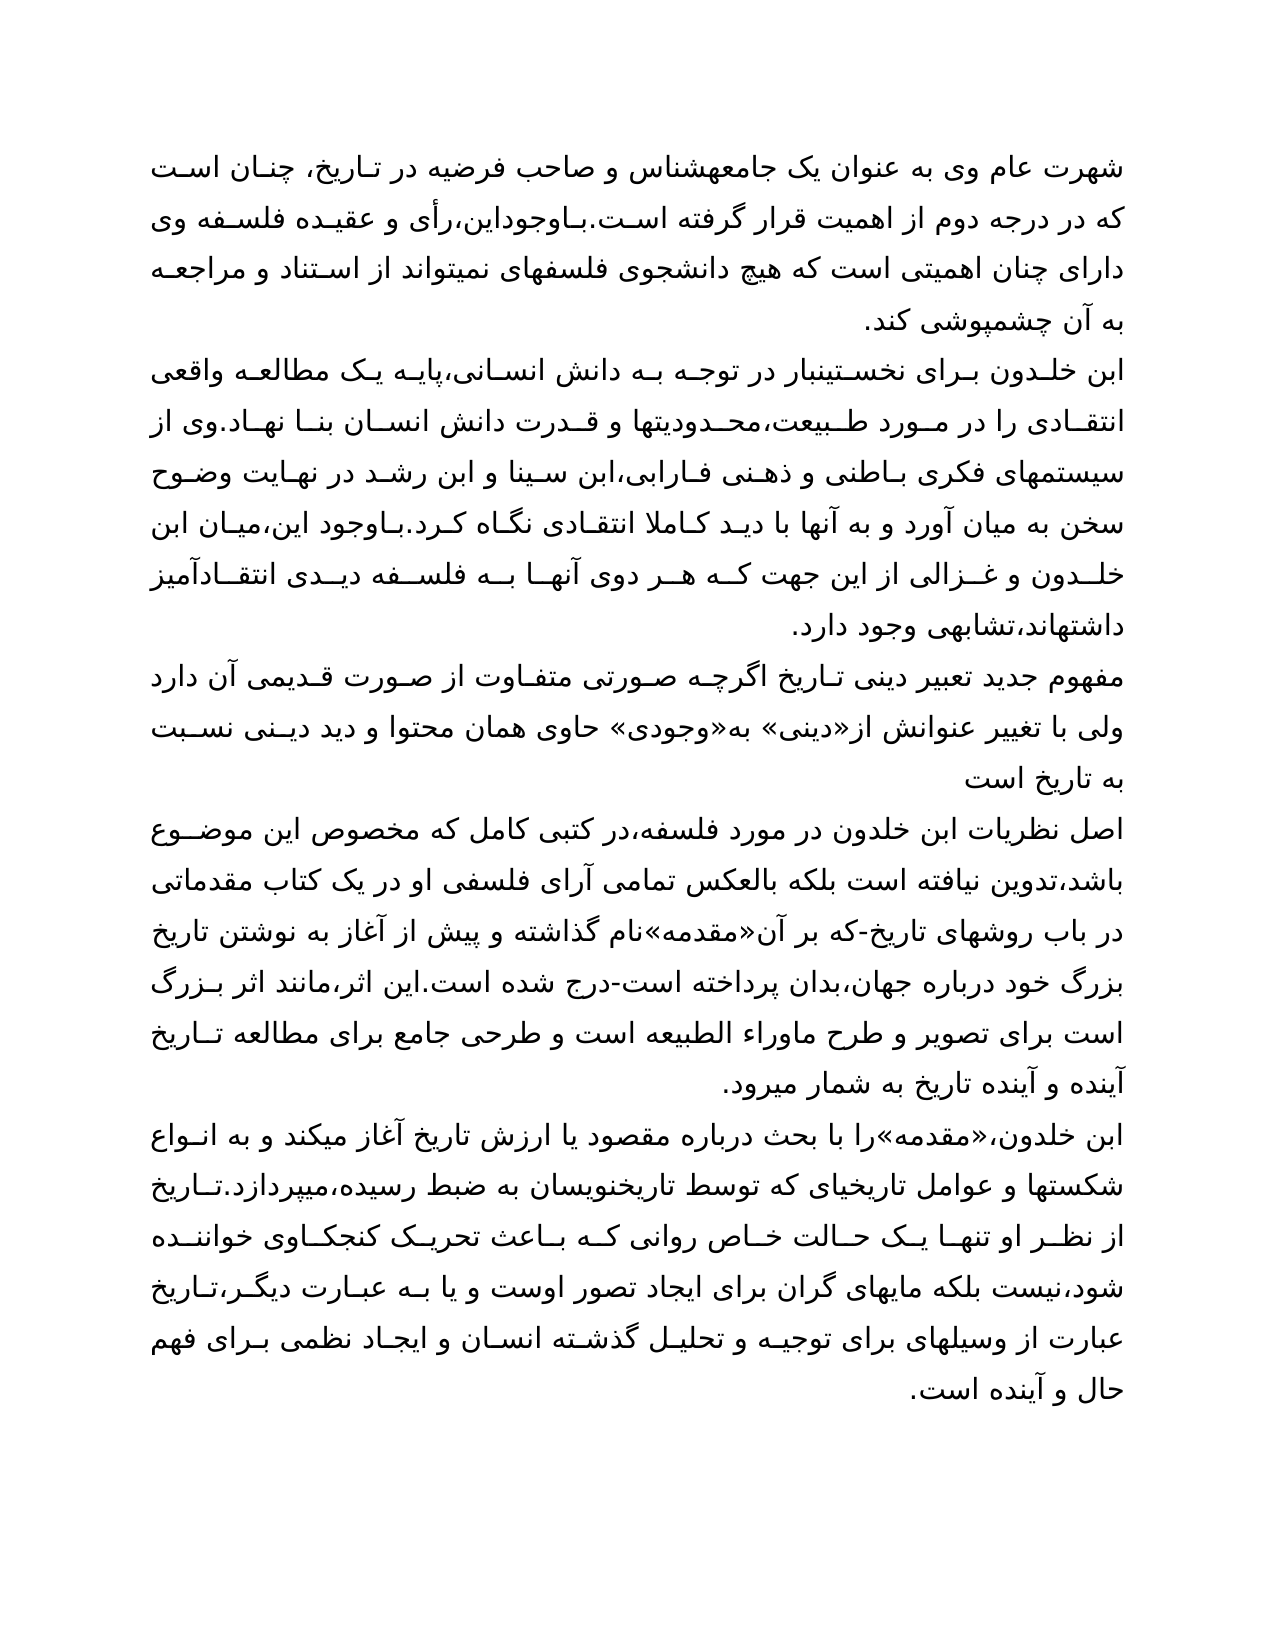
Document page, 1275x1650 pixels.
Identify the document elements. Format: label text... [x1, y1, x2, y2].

text ابن خلدون،«مقدمه»را با بحث درباره مقصود یا ارزش تاریخ آغاز می‏کند و به انواع شکست‏ها و عوامل تاریخی‏ای که توسط تاریخ‏نویسان‏ به ضبط رسیده،می‏پردازد.تاریخ از نظر او تنها یک حالت خاص روانی که باعث تحریک‏ کنجکاوی خواننده شود،نیست بلکه مایه‏ای‏ گران برای ایجاد تصور اوست و یا به عبارت‏ دیگر،تاریخ عبارت از وسیله‏ای برای توجیه و تحلیل گذشته انسان و ایجاد نظمی برای فهم‏ حال و آینده است. [150, 1118, 1125, 1406]
text ابن خلدون برای نخستین‏بار در توجه به‏ دانش انسانی،پایه یک مطالعه واقعی انتقادی را در مورد طبیعت،محدودیت‏ها و قدرت دانش‏ انسان بنا نهاد.وی از سیستم‏های فکری باطنی‏ و ذهنی فارابی،ابن سینا و ابن رشد در نهایت‏ وضوح سخن به میان آورد و به آنها با دید کاملا انتقادی نگاه کرد.باوجود این،میان ابن خلدون‏ و غزالی از این جهت که هر دوی آنها به فلسفه دیدی‏ انتقادآمیز داشته‏اند،تشابهی‏ وجود دارد. [150, 354, 1125, 642]
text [150, 150, 1125, 337]
text مفهوم جدید تعبیر دینی تاریخ اگرچه‏ صورتی متفاوت از صورت قدیمی آن‏ دارد ولی با تغییر عنوانش از«دینی» به«وجودی» حاوی همان محتوا و دید دینی نسبت به‏ تاریخ است [150, 659, 1125, 795]
text اصل نظریات ابن خلدون در مورد فلسفه،در کتبی کامل‏ که مخصوص این موضوع‏ باشد،تدوین نیافته است بلکه‏ بالعکس تمامی آرای فلسفی‏ او در یک کتاب مقدماتی در باب روش‏های تاریخ-که بر آن«مقدمه»نام گذاشته و پیش از آغاز به نوشتن تاریخ‏ بزرگ خود درباره جهان،بدان‏ پرداخته است-درج شده است.این اثر،مانند اثر بزرگ است برای تصویر و طرح ماوراء الطبیعه‏ است و طرحی جامع برای مطالعه تاریخ آینده‏ و آینده تاریخ به شمار می‏رود. [150, 812, 1125, 1101]
